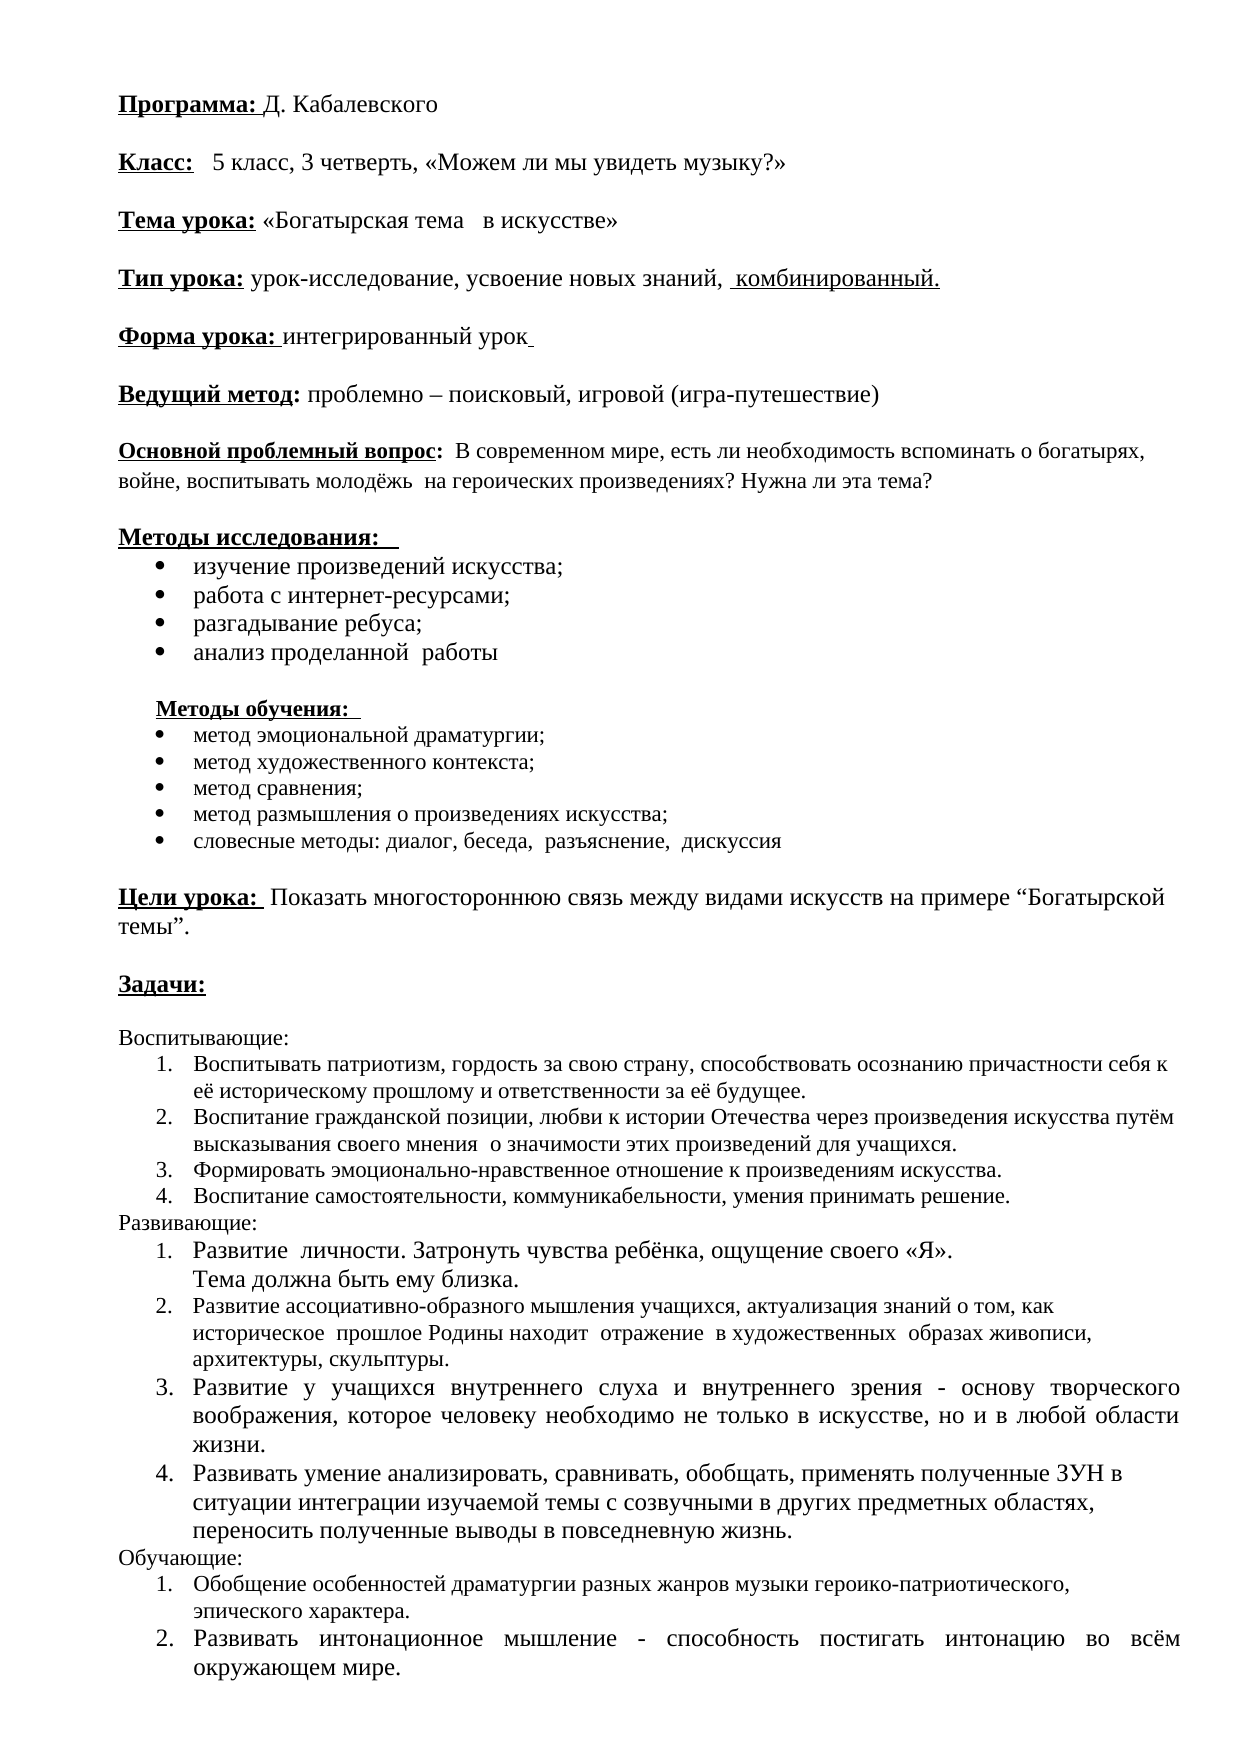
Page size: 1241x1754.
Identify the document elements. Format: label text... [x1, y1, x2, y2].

list Формировать эмоционально-нравственное отношение к произведениям искусства. [156, 1156, 1181, 1182]
list Развитие у учащихся внутреннего слуха и внутреннего зрения - основу творческого воображения, которое человеку необходимо не только в искусстве, но и в любой области жизни. [155, 1372, 1181, 1458]
list Обобщение особенностей драматургии разных жанров музыки героико-патриотического, эпического характера. [156, 1570, 1181, 1623]
list Развитие ассоциативно-образного мышления учащихся, актуализация знаний о том, как историческое прошлое Родины находит отражение в художественных образах живописи, архитектуры, скульптуры. [155, 1292, 1181, 1372]
list метод художественного контекста; [156, 748, 1181, 774]
list Воспитание гражданской позиции, любви к истории Отечества через произведения искусства путём высказывания своего мнения о значимости этих произведений для учащихся. [156, 1103, 1181, 1156]
list анализ проделанной работы [156, 637, 1181, 666]
text Обучающие: [118, 1544, 1181, 1570]
list метод размышления о произведениях искусства; [156, 801, 1181, 827]
text Методы исследования: [118, 522, 1181, 551]
list Воспитание самостоятельности, коммуникабельности, умения принимать решение. [156, 1182, 1181, 1209]
list изучение произведений искусства; [156, 551, 1181, 580]
list Воспитывать патриотизм, гордость за свою страну, способствовать осознанию причастности себя к её историческому прошлому и ответственности за её будущее. [156, 1051, 1181, 1103]
text Методы обучения: [156, 695, 1181, 721]
text Тема урока: «Богатырская тема в искусстве» [118, 205, 1181, 233]
list разгадывание ребуса; [156, 608, 1181, 637]
text Развивающие: [118, 1209, 1181, 1235]
text Задачи: [118, 969, 1181, 998]
list Развивать интонационное мышление - способность постигать интонацию во всём окружающем мире. [156, 1623, 1181, 1681]
list Развитие личности. Затронуть чувства ребёнка, ощущение своего «Я». [155, 1235, 1181, 1264]
list Тема должна быть ему близка. [74, 1264, 1181, 1292]
text Программа: Д. Кабалевского [118, 89, 1181, 117]
text Воспитывающие: [118, 1024, 1181, 1051]
text Цели урока: Показать многостороннюю связь между видами искусств на примере “Богатырской темы”. [118, 882, 1181, 940]
list словесные методы: диалог, беседа, разъяснение, дискуссия [156, 827, 1181, 853]
text Тип урока: урок-исследование, усвоение новых знаний, комбинированный. [118, 263, 1181, 291]
list работа с интернет-ресурсами; [156, 580, 1181, 608]
text Основной проблемный вопрос: В современном мире, есть ли необходимость вспоминать о богатырях, войне, воспитывать молодёжь на героических произведениях? Нужна ли эта тема? [118, 437, 1181, 493]
text Класс: 5 класс, 3 четверть, «Можем ли мы увидеть музыку?» [118, 147, 1181, 175]
list метод сравнения; [156, 774, 1181, 801]
text Ведущий метод: проблемно – поисковый, игровой (игра-путешествие) [118, 379, 1181, 407]
list метод эмоциональной драматургии; [156, 721, 1181, 748]
list Развивать умение анализировать, сравнивать, обобщать, применять полученные ЗУН в ситуации интеграции изучаемой темы с созвучными в других предметных областях, переносить полученные выводы в повседневную жизнь. [155, 1458, 1181, 1544]
text Форма урока: интегрированный урок [118, 321, 1181, 349]
